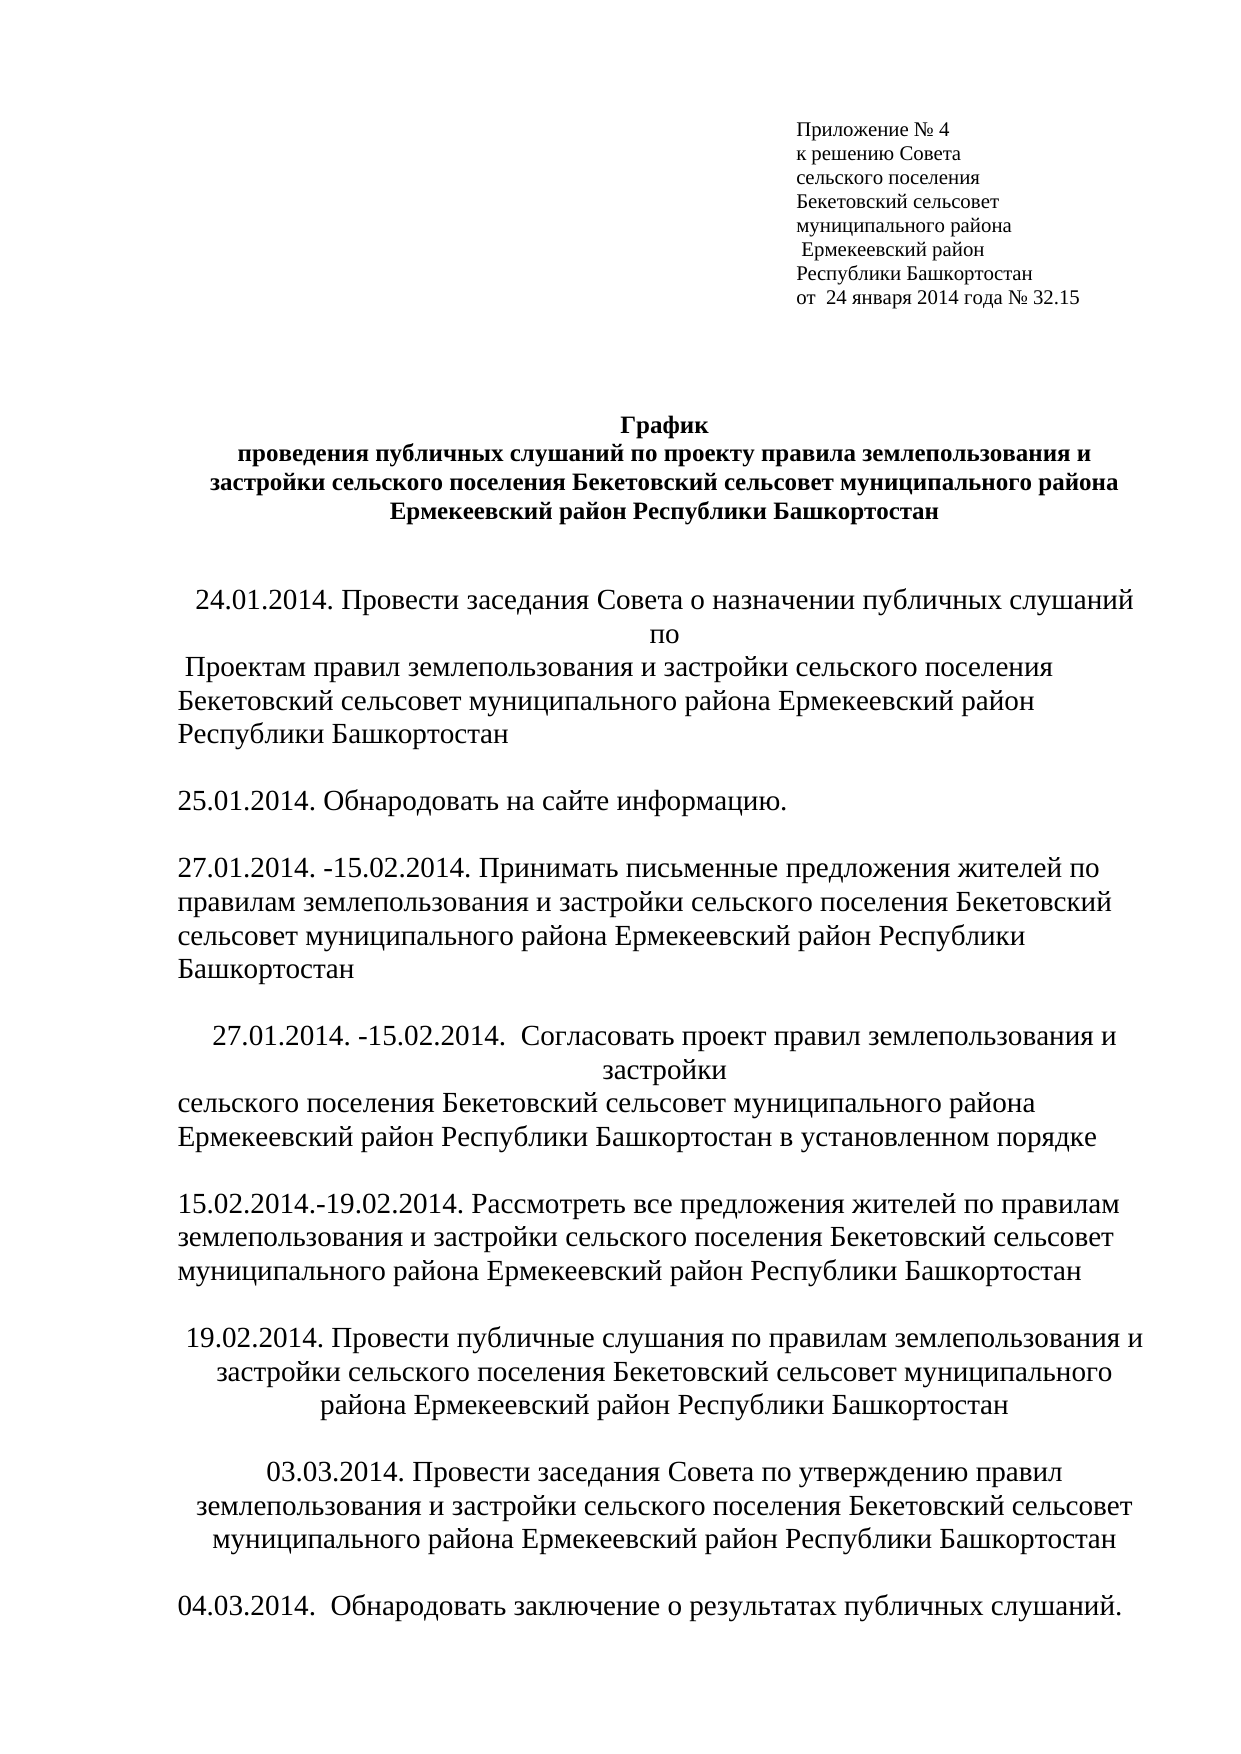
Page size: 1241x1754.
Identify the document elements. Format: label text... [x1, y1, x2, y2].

text 03.03.2014. Провести заседания Совета по утверждению правил землепользования и застройки сельского поселения Бекетовский сельсовет муниципального района Ермекеевский район Республики Башкортостан [177, 1454, 1152, 1555]
text к решению Совета [177, 141, 1152, 165]
text 27.01.2014. -15.02.2014. Принимать письменные предложения жителей по [177, 851, 1152, 884]
text График [177, 410, 1152, 438]
text Проектам правил землепользования и застройки сельского поселения Бекетовский сельсовет муниципального района Ермекеевский район Республики Башкортостан [177, 649, 1152, 750]
text от 24 января 2014 года № 32.15 [177, 285, 1152, 309]
text 25.01.2014. Обнародовать на сайте информацию. [177, 783, 1152, 817]
text сельского поселения [177, 165, 1152, 189]
text 15.02.2014.-19.02.2014. Рассмотреть все предложения жителей по правилам землепользования и застройки сельского поселения Бекетовский сельсовет муниципального района Ермекеевский район Республики Башкортостан [177, 1186, 1152, 1287]
text правилам землепользования и застройки сельского поселения Бекетовский сельсовет муниципального района Ермекеевский район Республики Башкортостан [177, 884, 1152, 985]
text Приложение № 4 [177, 117, 1152, 141]
text 19.02.2014. Провести публичные слушания по правилам землепользования и застройки сельского поселения Бекетовский сельсовет муниципального района Ермекеевский район Республики Башкортостан [177, 1320, 1152, 1421]
text Ермекеевский район Республики Башкортостан в установленном порядке [177, 1119, 1152, 1152]
text 24.01.2014. Провести заседания Совета о назначении публичных слушаний по [177, 582, 1152, 649]
text Бекетовский сельсовет [177, 189, 1152, 213]
text проведения публичных слушаний по проекту правила землепользования и застройки сельского поселения Бекетовский сельсовет муниципального района Ермекеевский район Республики Башкортостан [177, 438, 1152, 525]
text Ермекеевский район [177, 237, 1152, 261]
text 04.03.2014. Обнародовать заключение о результатах публичных слушаний. [177, 1588, 1152, 1622]
text Республики Башкортостан [177, 261, 1152, 285]
text 27.01.2014. -15.02.2014. Согласовать проект правил землепользования и застройки [177, 1018, 1152, 1085]
text сельского поселения Бекетовский сельсовет муниципального района [177, 1085, 1152, 1119]
text муниципального района [177, 213, 1152, 237]
